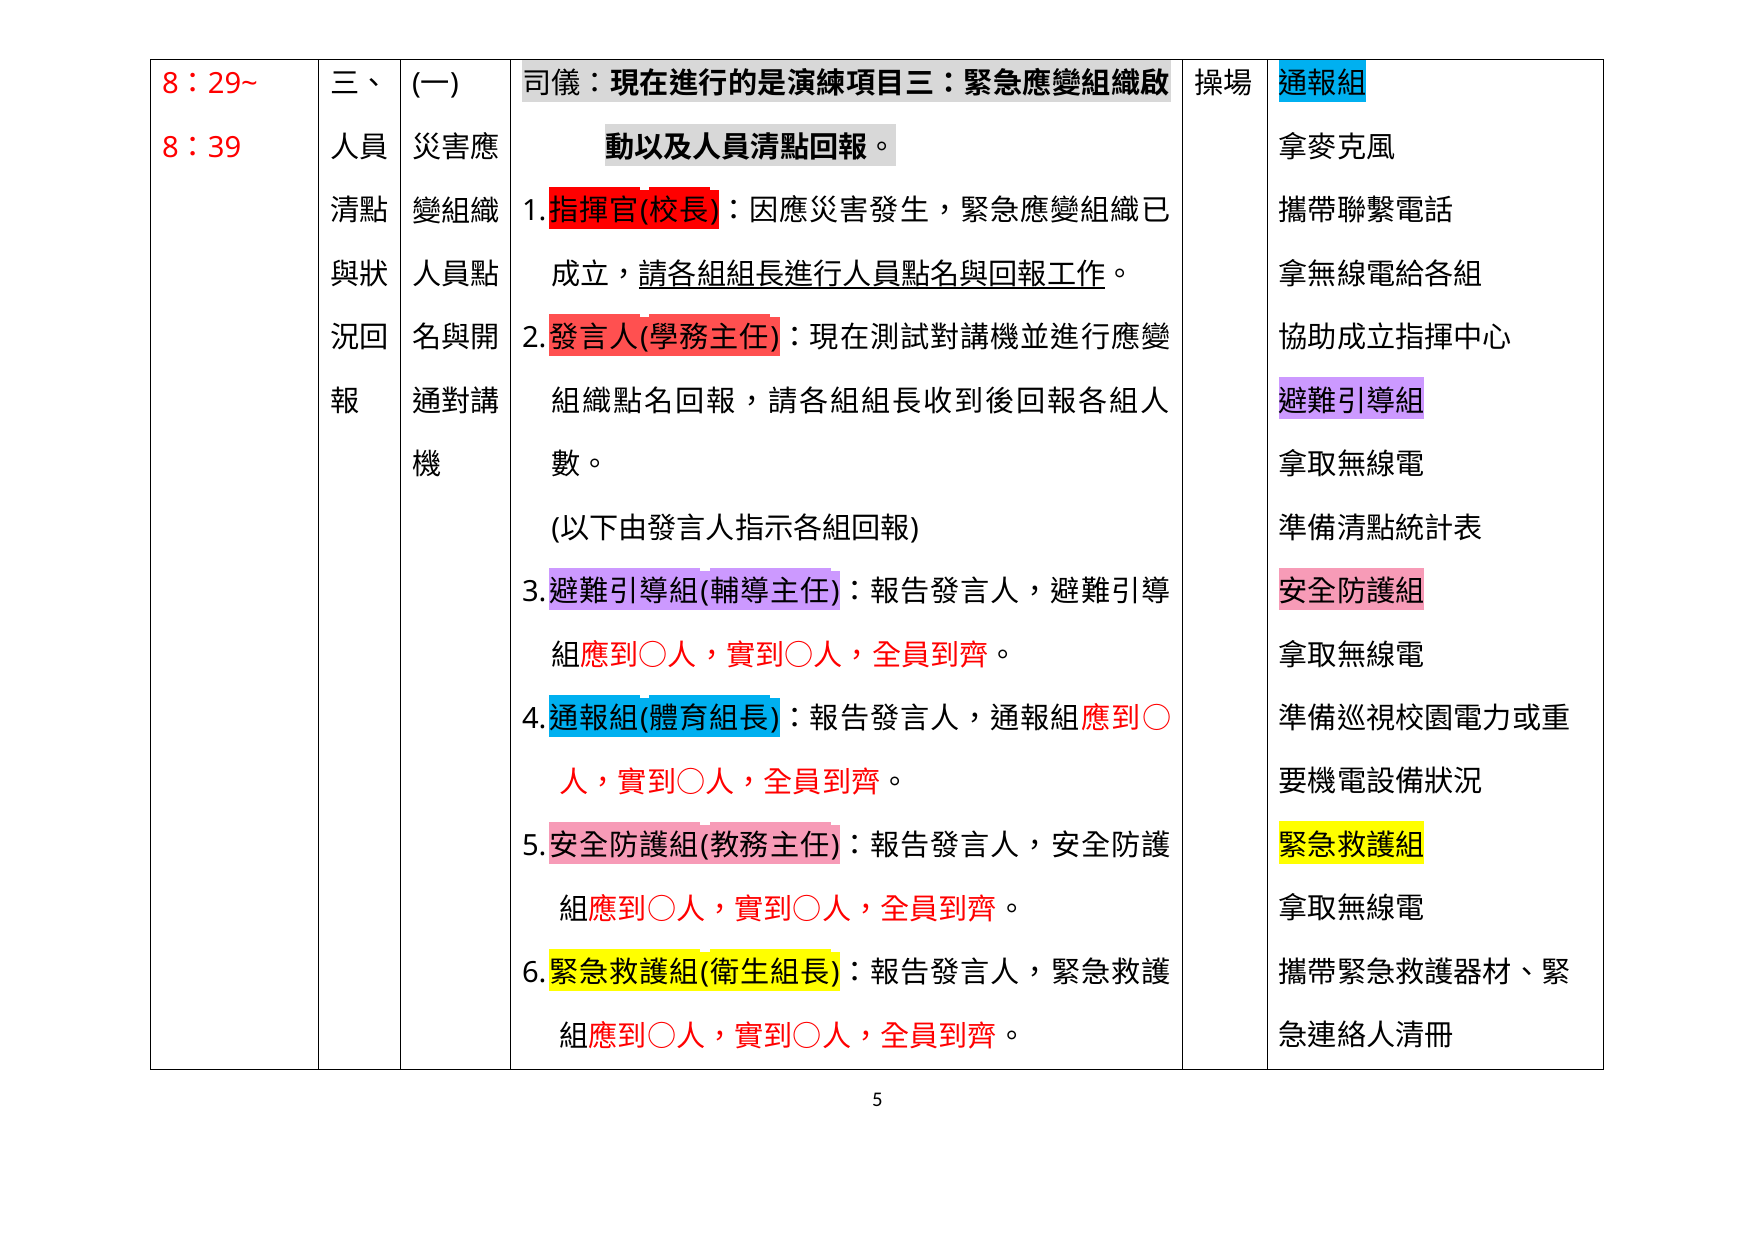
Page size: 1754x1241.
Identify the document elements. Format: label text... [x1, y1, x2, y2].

table_cell 8：29~ 8：39 [151, 60, 318, 1069]
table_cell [401, 60, 510, 1069]
table_cell 三、 人員清點與狀況回報 [319, 60, 400, 1069]
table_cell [511, 60, 1182, 1069]
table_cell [1268, 60, 1603, 1069]
table_cell 操場 [1183, 60, 1267, 1069]
